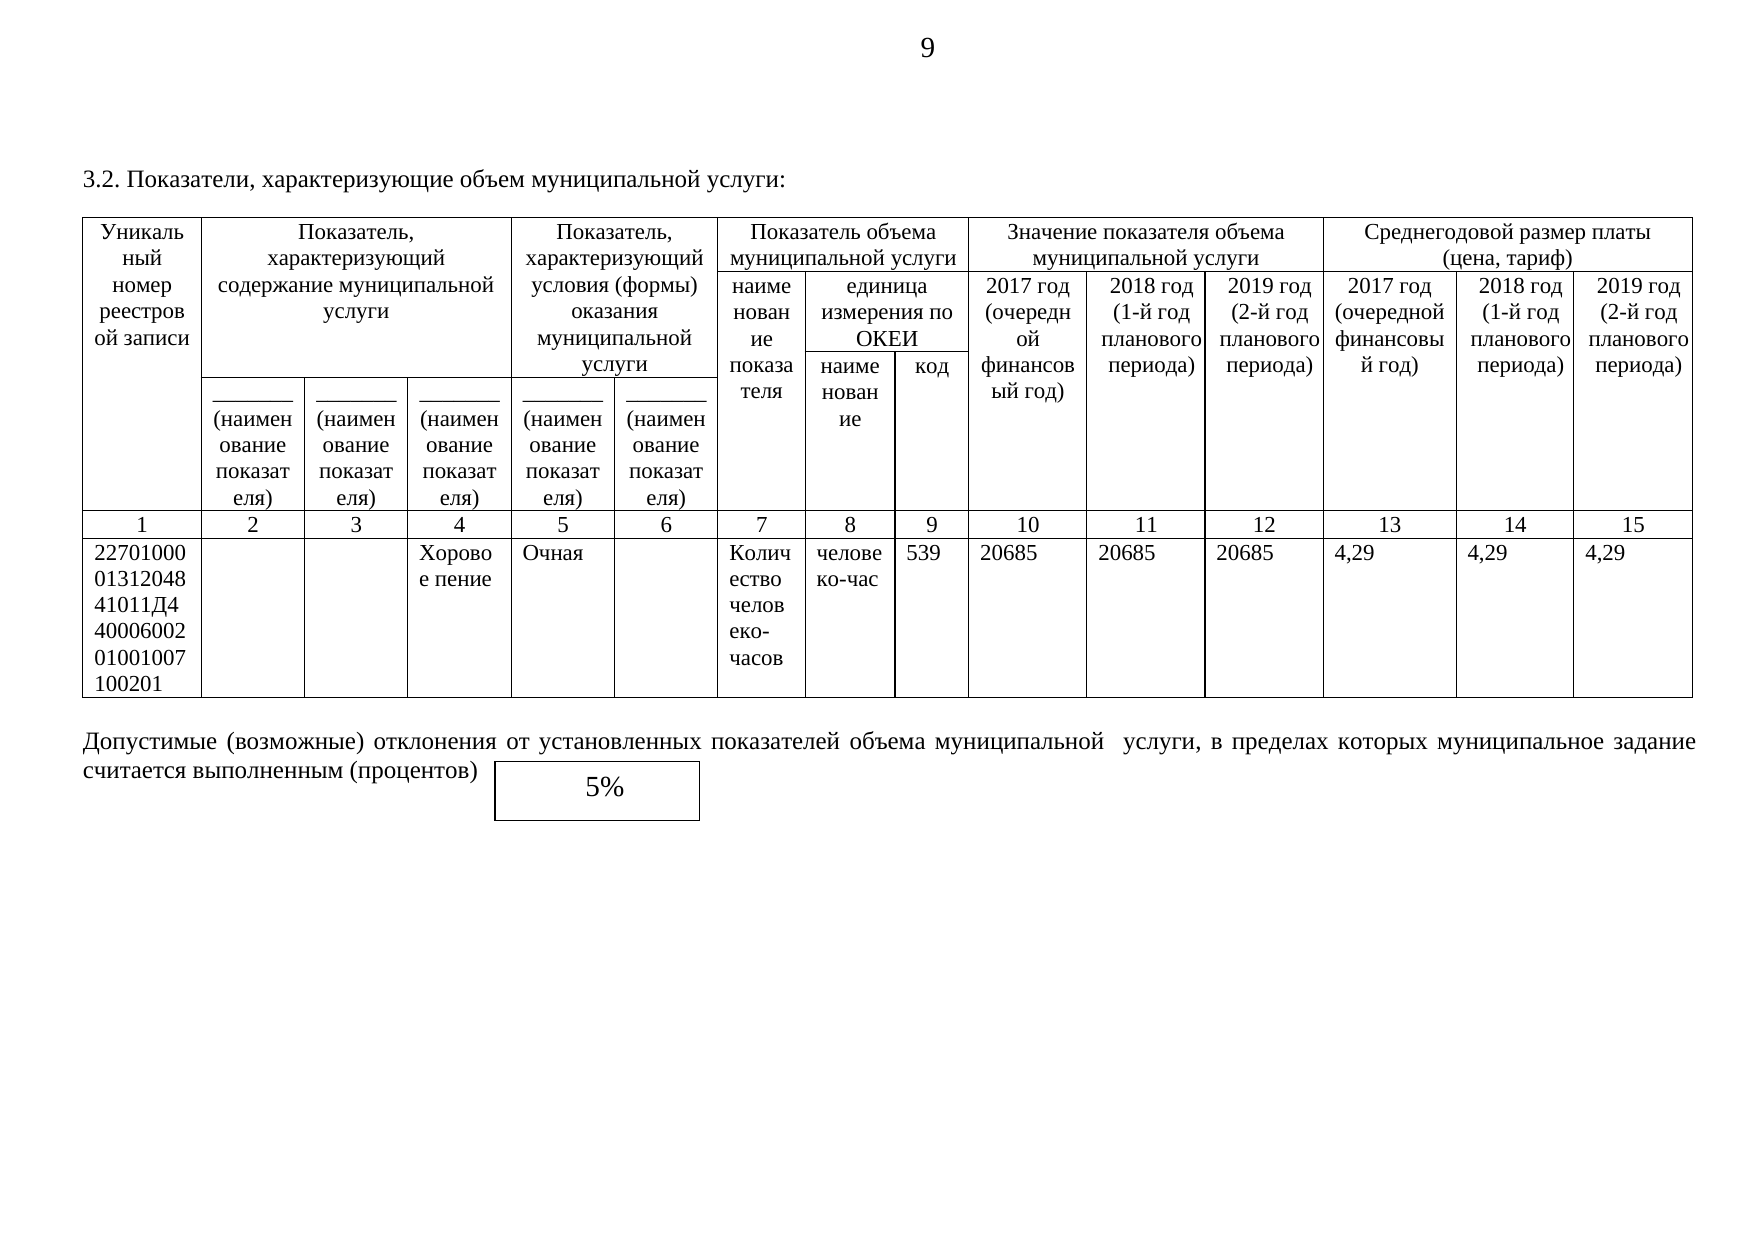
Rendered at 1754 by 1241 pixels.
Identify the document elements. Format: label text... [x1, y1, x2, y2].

table_cell [202, 539, 304, 697]
table_cell [615, 539, 717, 697]
table_cell Хоровое пение [408, 539, 511, 697]
table_cell 2018 год (1-й год планового периода) [1457, 272, 1573, 510]
table_header Среднегодовой размер платы (цена, тариф) [1324, 218, 1692, 271]
table_cell 10 [969, 511, 1086, 537]
table_cell единица измерения по ОКЕИ [806, 272, 968, 351]
table_cell наименование показателя [718, 272, 805, 510]
text 3.2. Показатели, характеризующие объем муниципальной услуги: [83, 164, 1698, 193]
table_cell человеко-час [806, 539, 894, 697]
table_cell 227010000131204841011Д44000600201001007100201 [83, 539, 201, 697]
table_cell 2019 год (2-й год планового периода) [1574, 272, 1692, 510]
table_cell 15 [1574, 511, 1692, 537]
table_cell Количество человеко-часов [718, 539, 805, 697]
table_cell 2 [202, 511, 304, 537]
table_cell 2017 год (очередной финансовый год) [1324, 272, 1456, 510]
table_cell 8 [806, 511, 894, 537]
table_header Уникальный номер реестровой записи [83, 218, 201, 510]
table_cell [305, 539, 407, 697]
table_cell 20685 [969, 539, 1086, 697]
table_cell 2017 год (очередной финансовый год) [969, 272, 1086, 510]
table_cell _______(наименование показателя) [615, 378, 717, 510]
table_cell 1 [83, 511, 201, 537]
table_cell 5 [512, 511, 614, 537]
table_cell 20685 [1206, 539, 1323, 697]
table_cell 4,29 [1324, 539, 1456, 697]
table_cell 4 [408, 511, 511, 537]
table_cell 3 [305, 511, 407, 537]
table_cell код [896, 352, 968, 510]
table_header Показатель, характеризующий содержание муниципальной услуги [202, 218, 511, 377]
table_cell 4,29 [1574, 539, 1692, 697]
table_header Показатель объема муниципальной услуги [718, 218, 968, 271]
table_header Показатель, характеризующий условия (формы) оказания муниципальной услуги [512, 218, 717, 377]
table_cell 6 [615, 511, 717, 537]
text Допустимые (возможные) отклонения от установленных показателей объема муниципальной услуги, в пределах которых муниципальное задание считается выполненным (процентов) [83, 726, 1698, 784]
table_cell 2019 год (2-й год планового периода) [1206, 272, 1323, 510]
table_cell 13 [1324, 511, 1456, 537]
table_cell 2018 год (1-й год планового периода) [1087, 272, 1204, 510]
table_cell 4,29 [1457, 539, 1573, 697]
table_header Значение показателя объема муниципальной услуги [969, 218, 1323, 271]
table_cell _______(наименование показателя) [512, 378, 614, 510]
table_cell 9 [896, 511, 968, 537]
table_cell 539 [896, 539, 968, 697]
table_cell _______(наименование показателя) [305, 378, 407, 510]
table_cell Очная [512, 539, 614, 697]
table_cell 11 [1087, 511, 1204, 537]
table_cell 7 [718, 511, 805, 537]
table_cell 12 [1206, 511, 1323, 537]
table_cell 20685 [1087, 539, 1204, 697]
table_cell 14 [1457, 511, 1573, 537]
table_cell _______ (наименование показателя) [202, 378, 304, 510]
table_cell _______(наименование показателя) [408, 378, 511, 510]
table_cell наименование [806, 352, 894, 510]
